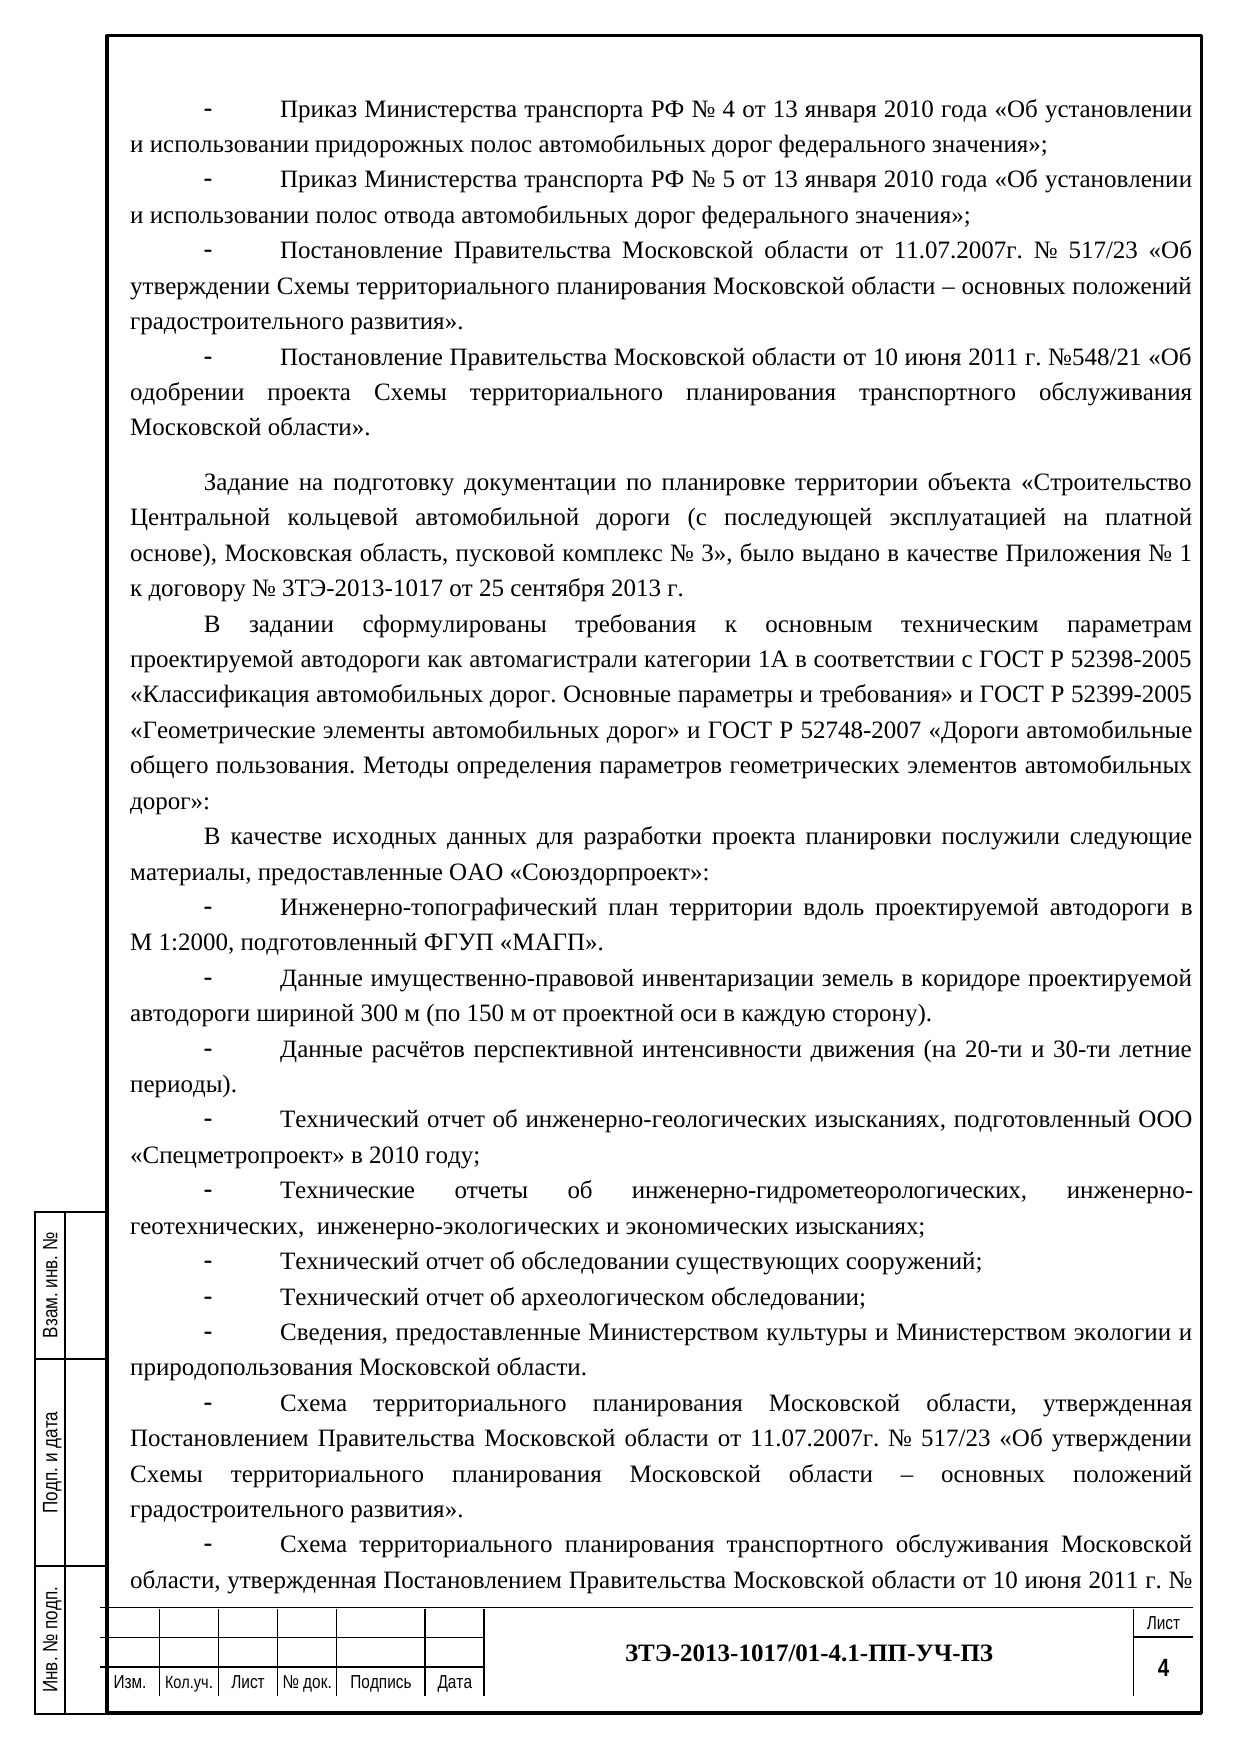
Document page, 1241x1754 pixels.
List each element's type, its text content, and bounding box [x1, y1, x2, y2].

list Схема территориального планирования Московской области, утвержденная Постановлением Правительства Московской области от 11.07.2007г. № 517/23 «Об утверждении Схемы территориального планирования Московской области – основных положений градостроительного развития». [130, 1383, 1193, 1524]
text Задание на подготовку документации по планировке территории объекта «Строительство Центральной кольцевой автомобильной дороги (с последующей эксплуатацией на платной основе), Московская область, пусковой комплекс № 3», было выдано в качестве Приложения № 1 к договору № 3ТЭ-2013-1017 от 25 сентября 2013 г. [130, 462, 1193, 604]
list Технический отчет об инженерно-геологических изысканиях, подготовленный ООО «Спецметропроект» в 2010 году; [130, 1099, 1193, 1170]
list Приказ Министерства транспорта РФ № 4 от 13 января 2010 года «Об установлении и использовании придорожных полос автомобильных дорог федерального значения»; [130, 89, 1193, 159]
list Технические отчеты об инженерно-гидрометеорологических, инженерно-геотехнических, инженерно-экологических и экономических изысканиях; [130, 1170, 1193, 1241]
list Постановление Правительства Московской области от 10 июня 2011 г. №548/21 «Об одобрении проекта Схемы территориального планирования транспортного обслуживания Московской области». [130, 337, 1193, 443]
list Данные имущественно-правовой инвентаризации земель в коридоре проектируемой автодороги шириной 300 м (по 150 м от проектной оси в каждую сторону). [130, 958, 1193, 1029]
list Инженерно-топографический план территории вдоль проектируемой автодороги в М 1:2000, подготовленный ФГУП «МАГП». [130, 887, 1193, 958]
list Сведения, предоставленные Министерством культуры и Министерством экологии и природопользования Московской области. [130, 1312, 1193, 1383]
list Постановление Правительства Московской области от 11.07.2007г. № 517/23 «Об утверждении Схемы территориального планирования Московской области – основных положений градостроительного развития». [130, 230, 1193, 337]
text В качестве исходных данных для разработки проекта планировки послужили следующие материалы, предоставленные ОАО «Союздорпроект»: [130, 816, 1193, 887]
list Технический отчет об археологическом обследовании; [130, 1277, 1193, 1312]
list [130, 1524, 1193, 1595]
text В задании сформулированы требования к основным техническим параметрам проектируемой автодороги как автомагистрали категории 1А в соответствии с ГОСТ Р 52398-2005 «Классификация автомобильных дорог. Основные параметры и требования» и ГОСТ Р 52399-2005 «Геометрические элементы автомобильных дорог» и ГОСТ Р 52748-2007 «Дороги автомобильные общего пользования. Методы определения параметров геометрических элементов автомобильных дорог»: [130, 604, 1193, 816]
list Технический отчет об обследовании существующих сооружений; [130, 1241, 1193, 1277]
list Приказ Министерства транспорта РФ № 5 от 13 января 2010 года «Об установлении и использовании полос отвода автомобильных дорог федерального значения»; [130, 159, 1193, 230]
list Данные расчётов перспективной интенсивности движения (на 20-ти и 30-ти летние периоды). [130, 1029, 1193, 1099]
